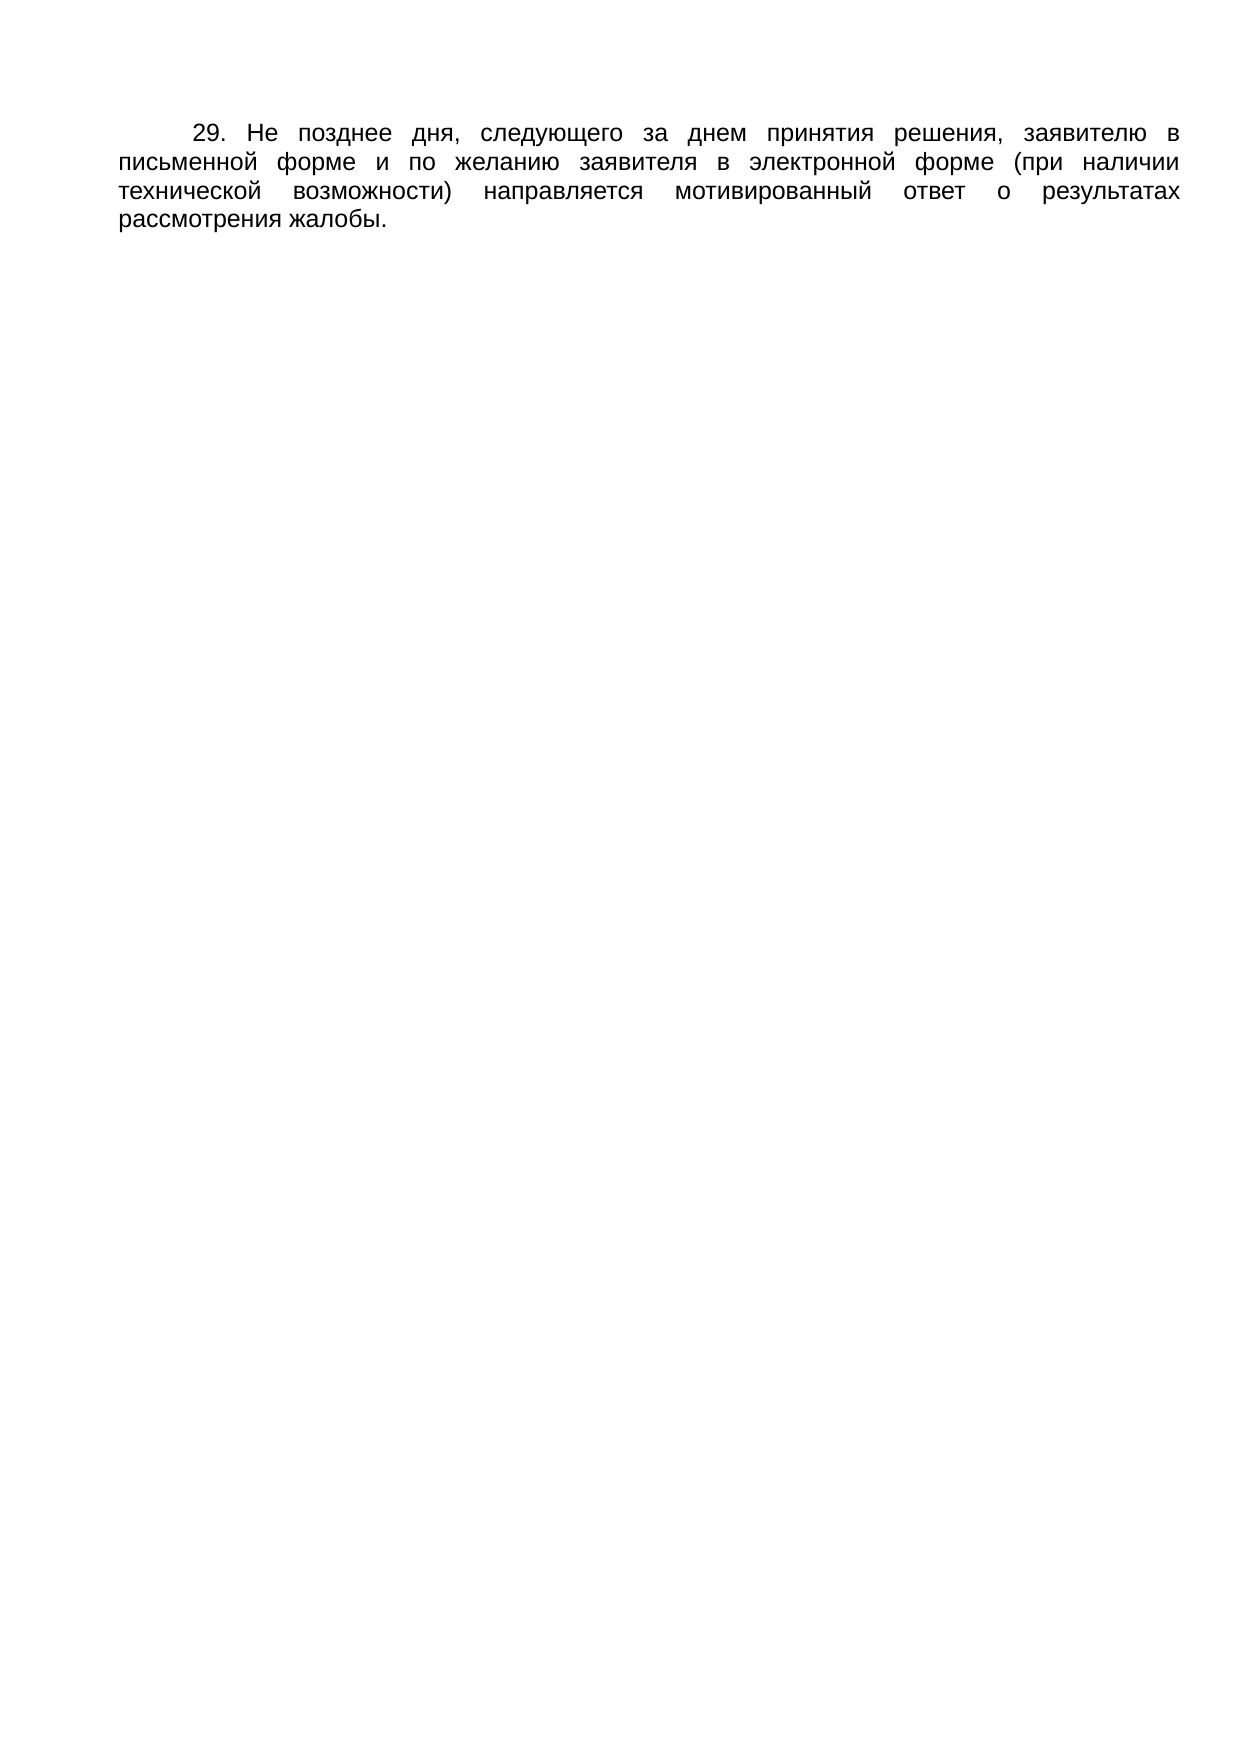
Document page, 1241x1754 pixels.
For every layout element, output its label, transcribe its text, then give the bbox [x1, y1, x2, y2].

text 29. Не позднее дня, следующего за днем принятия решения, заявителю в письменной форме и по желанию заявителя в электронной форме (при наличии технической возможности) направляется мотивированный ответ о результатах рассмотрения жалобы. [118, 118, 1181, 233]
